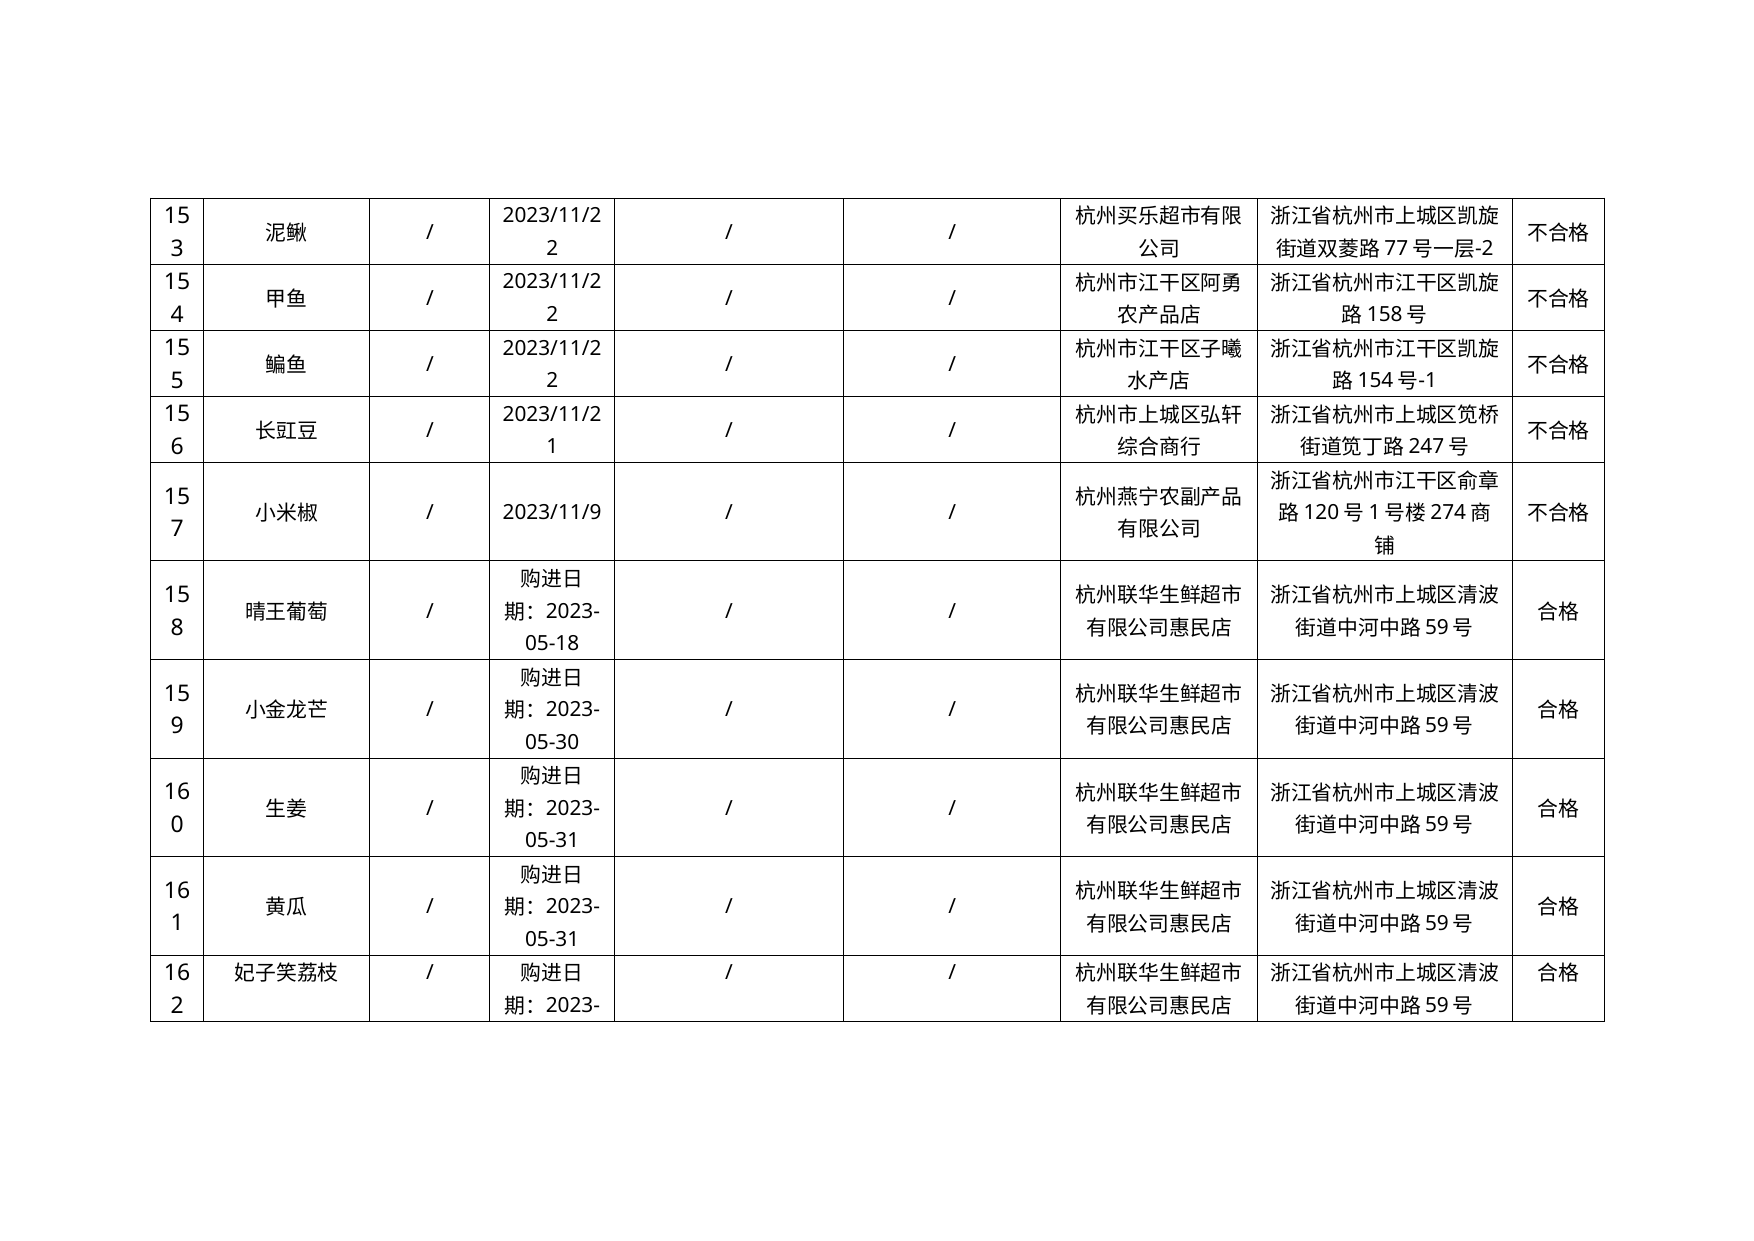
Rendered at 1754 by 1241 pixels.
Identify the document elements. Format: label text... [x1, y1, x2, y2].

table_cell 妃子笑荔枝 [204, 956, 369, 1021]
table_cell / [370, 265, 489, 330]
table_cell / [844, 463, 1060, 560]
table_cell 浙江省杭州市江干区凯旋路154号-1 [1258, 331, 1512, 396]
table_cell 不合格 [1513, 397, 1604, 462]
table_cell 158 [151, 561, 203, 659]
table_cell 合格 [1513, 857, 1604, 954]
table_cell 浙江省杭州市上城区清波街道中河中路59号 [1258, 857, 1512, 954]
table_cell 购进日期：2023-05-31 [490, 956, 614, 1021]
table_cell / [615, 956, 843, 1021]
table_cell 浙江省杭州市上城区清波街道中河中路59号 [1258, 561, 1512, 659]
table_cell / [615, 759, 843, 856]
table_cell / [615, 265, 843, 330]
table_cell 小米椒 [204, 463, 369, 560]
table_cell 杭州买乐超市有限公司 [1061, 199, 1257, 264]
table_cell 153 [151, 199, 203, 264]
table_cell / [370, 199, 489, 264]
table_cell 合格 [1513, 759, 1604, 856]
table_cell 生姜 [204, 759, 369, 856]
table_cell 2023/11/9 [490, 463, 614, 560]
table_cell 晴王葡萄 [204, 561, 369, 659]
table_cell 杭州联华生鲜超市有限公司惠民店 [1061, 660, 1257, 757]
table_cell / [844, 857, 1060, 954]
table_cell 浙江省杭州市江干区俞章路120号1号楼274商铺 [1258, 463, 1512, 560]
table_cell 杭州联华生鲜超市有限公司惠民店 [1061, 857, 1257, 954]
table_cell / [615, 397, 843, 462]
table_cell 杭州市江干区子曦水产店 [1061, 331, 1257, 396]
table_cell 购进日期：2023-05-31 [490, 857, 614, 954]
table_cell / [615, 660, 843, 757]
table_cell / [370, 857, 489, 954]
table_cell 2023/11/22 [490, 199, 614, 264]
table_cell 157 [151, 463, 203, 560]
table_cell 浙江省杭州市江干区凯旋路158号 [1258, 265, 1512, 330]
table_cell 160 [151, 759, 203, 856]
table_cell 156 [151, 397, 203, 462]
table_cell / [844, 331, 1060, 396]
table_cell / [844, 199, 1060, 264]
table_cell 浙江省杭州市上城区清波街道中河中路59号 [1258, 759, 1512, 856]
table_cell / [615, 199, 843, 264]
table_cell 合格 [1513, 561, 1604, 659]
table_cell / [370, 561, 489, 659]
table_cell 2023/11/22 [490, 331, 614, 396]
table_cell 鳊鱼 [204, 331, 369, 396]
table_cell 浙江省杭州市上城区笕桥街道笕丁路247号 [1258, 397, 1512, 462]
table_cell 购进日期：2023-05-30 [490, 660, 614, 757]
table_cell 155 [151, 331, 203, 396]
table_cell 浙江省杭州市上城区清波街道中河中路59号 [1258, 660, 1512, 757]
table_cell 杭州联华生鲜超市有限公司惠民店 [1061, 759, 1257, 856]
table_cell / [844, 561, 1060, 659]
table_cell 合格 [1513, 956, 1604, 1021]
table_cell 长豇豆 [204, 397, 369, 462]
table_cell 161 [151, 857, 203, 954]
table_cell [1258, 956, 1512, 1021]
table_cell 不合格 [1513, 463, 1604, 560]
table_cell / [615, 463, 843, 560]
table_cell 黄瓜 [204, 857, 369, 954]
table_cell 杭州燕宁农副产品有限公司 [1061, 463, 1257, 560]
table_cell / [370, 463, 489, 560]
table_cell / [615, 561, 843, 659]
table_cell 159 [151, 660, 203, 757]
table_cell 162 [151, 956, 203, 1021]
table_cell 泥鳅 [204, 199, 369, 264]
table_cell / [844, 759, 1060, 856]
table_cell / [370, 759, 489, 856]
table_cell / [370, 956, 489, 1021]
table_cell 不合格 [1513, 331, 1604, 396]
table_cell / [370, 331, 489, 396]
table_cell 购进日期：2023-05-18 [490, 561, 614, 659]
table_cell 杭州联华生鲜超市有限公司惠民店 [1061, 956, 1257, 1021]
table_cell 购进日期：2023-05-31 [490, 759, 614, 856]
table_cell 154 [151, 265, 203, 330]
table_cell 2023/11/22 [490, 265, 614, 330]
table_cell / [844, 265, 1060, 330]
table_cell 浙江省杭州市上城区凯旋街道双菱路77号一层-2 [1258, 199, 1512, 264]
table_cell / [844, 956, 1060, 1021]
table_cell 不合格 [1513, 265, 1604, 330]
table_cell 杭州联华生鲜超市有限公司惠民店 [1061, 561, 1257, 659]
table_cell 2023/11/21 [490, 397, 614, 462]
table_cell 甲鱼 [204, 265, 369, 330]
table_cell 小金龙芒 [204, 660, 369, 757]
table_cell 合格 [1513, 660, 1604, 757]
table_cell 杭州市江干区阿勇农产品店 [1061, 265, 1257, 330]
table_cell / [615, 331, 843, 396]
table_cell / [844, 660, 1060, 757]
table_cell 不合格 [1513, 199, 1604, 264]
table_cell / [370, 660, 489, 757]
table_cell / [615, 857, 843, 954]
table_cell / [370, 397, 489, 462]
table_cell / [844, 397, 1060, 462]
table_cell 杭州市上城区弘轩综合商行 [1061, 397, 1257, 462]
